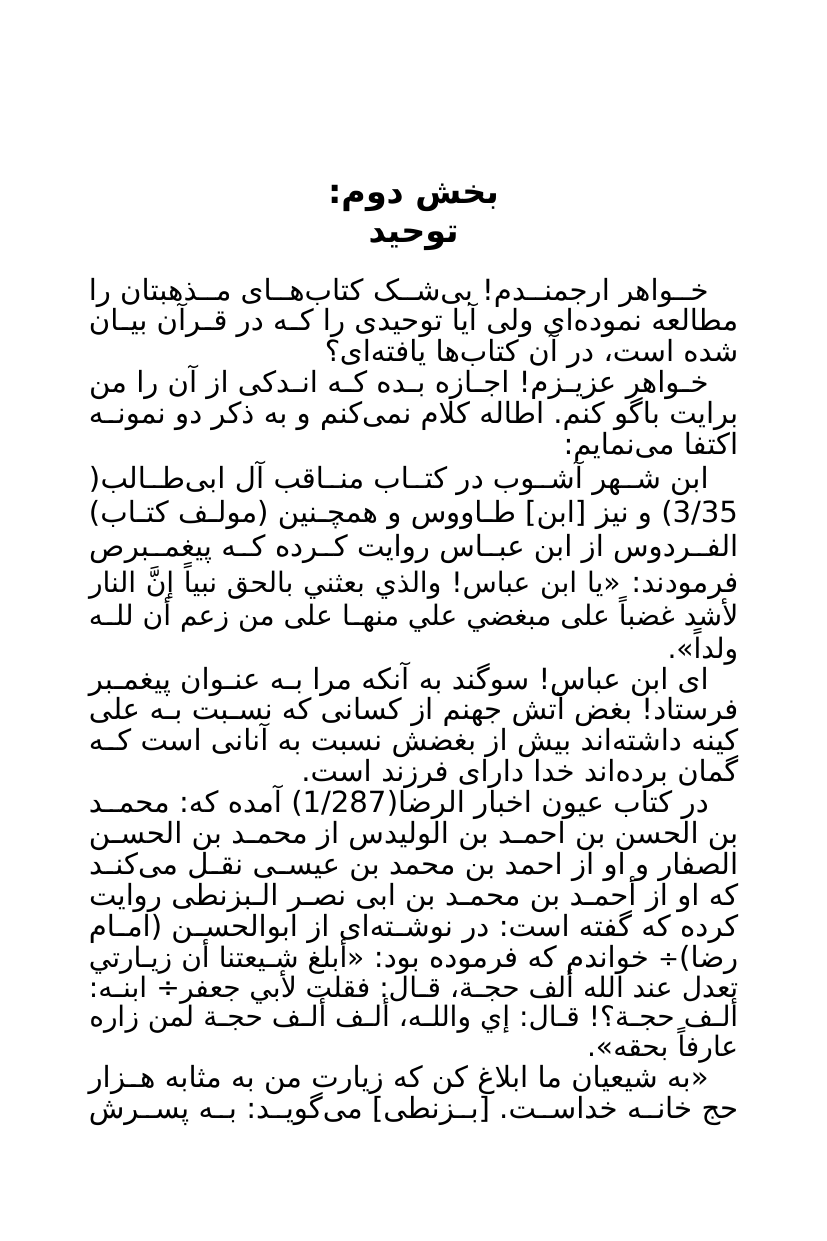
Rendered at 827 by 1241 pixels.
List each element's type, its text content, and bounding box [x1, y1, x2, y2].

text بخش دوم: توحید [89, 173, 738, 251]
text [89, 1063, 738, 1125]
text ابن شهر آشوب در کتاب مناقب آل ابی‌طالب(3/35) و نیز [ابن] طاووس و همچنین ‌‌(مولف کتاب) الفردوس از ابن عباس روایت کرده که پیغمبرص فرمودند: «يا ابن عباس! والذي بعثني بالحق نبياً إنَّ النار لأشد غضباً على مبغضي علي منها على من زعم أن لله ولداً». [89, 461, 738, 665]
text خواهر عزیزم! اجازه بده که اندکی از آن را من برایت باگو کنم. اطاله کلام نمی‌کنم و به ذکر دو نمونه اکتفا می‌نمایم: [89, 368, 738, 461]
text در کتاب عیون اخبار الرضا(1/287) آمده که: محمد بن الحسن بن احمد بن الولیدس از محمد بن الحسن الصفار و او از احمد بن محمد بن عیسی نقل می‌کند که او از أحمد بن محمد بن ابی نصر البزنطی روایت کرده که گفته است: در نوشته‌ای از ابوالحسن (امام رضا)÷ خواندم که فرموده بود: «أبلغ شيعتنا أن زيارتي تعدل عند الله ألف حجة، قال: فقلت لأبي جعفر÷ ابنه: ألف حجة؟! قال: إي والله، ألف ألف حجة لمن زاره عارفاً بحقه». [89, 788, 738, 1063]
text ای ابن عباس! سوگند به آنکه مرا به عنوان پیغمبر فرستاد! بغض آتش جهنم از کسانی که نسبت به علی کینه داشته‌اند بیش از بغضش نسبت به آنانی است که گمان برده‌اند خدا دارای فرزند است. [89, 665, 738, 788]
text خواهر ارجمندم! بی‌شک کتاب‌های مذهبتان را مطالعه نموده‌ای ولی آیا توحیدی را که در قرآن بیان شده است، در آن کتاب‌ها یافته‌ای؟ [89, 276, 738, 368]
